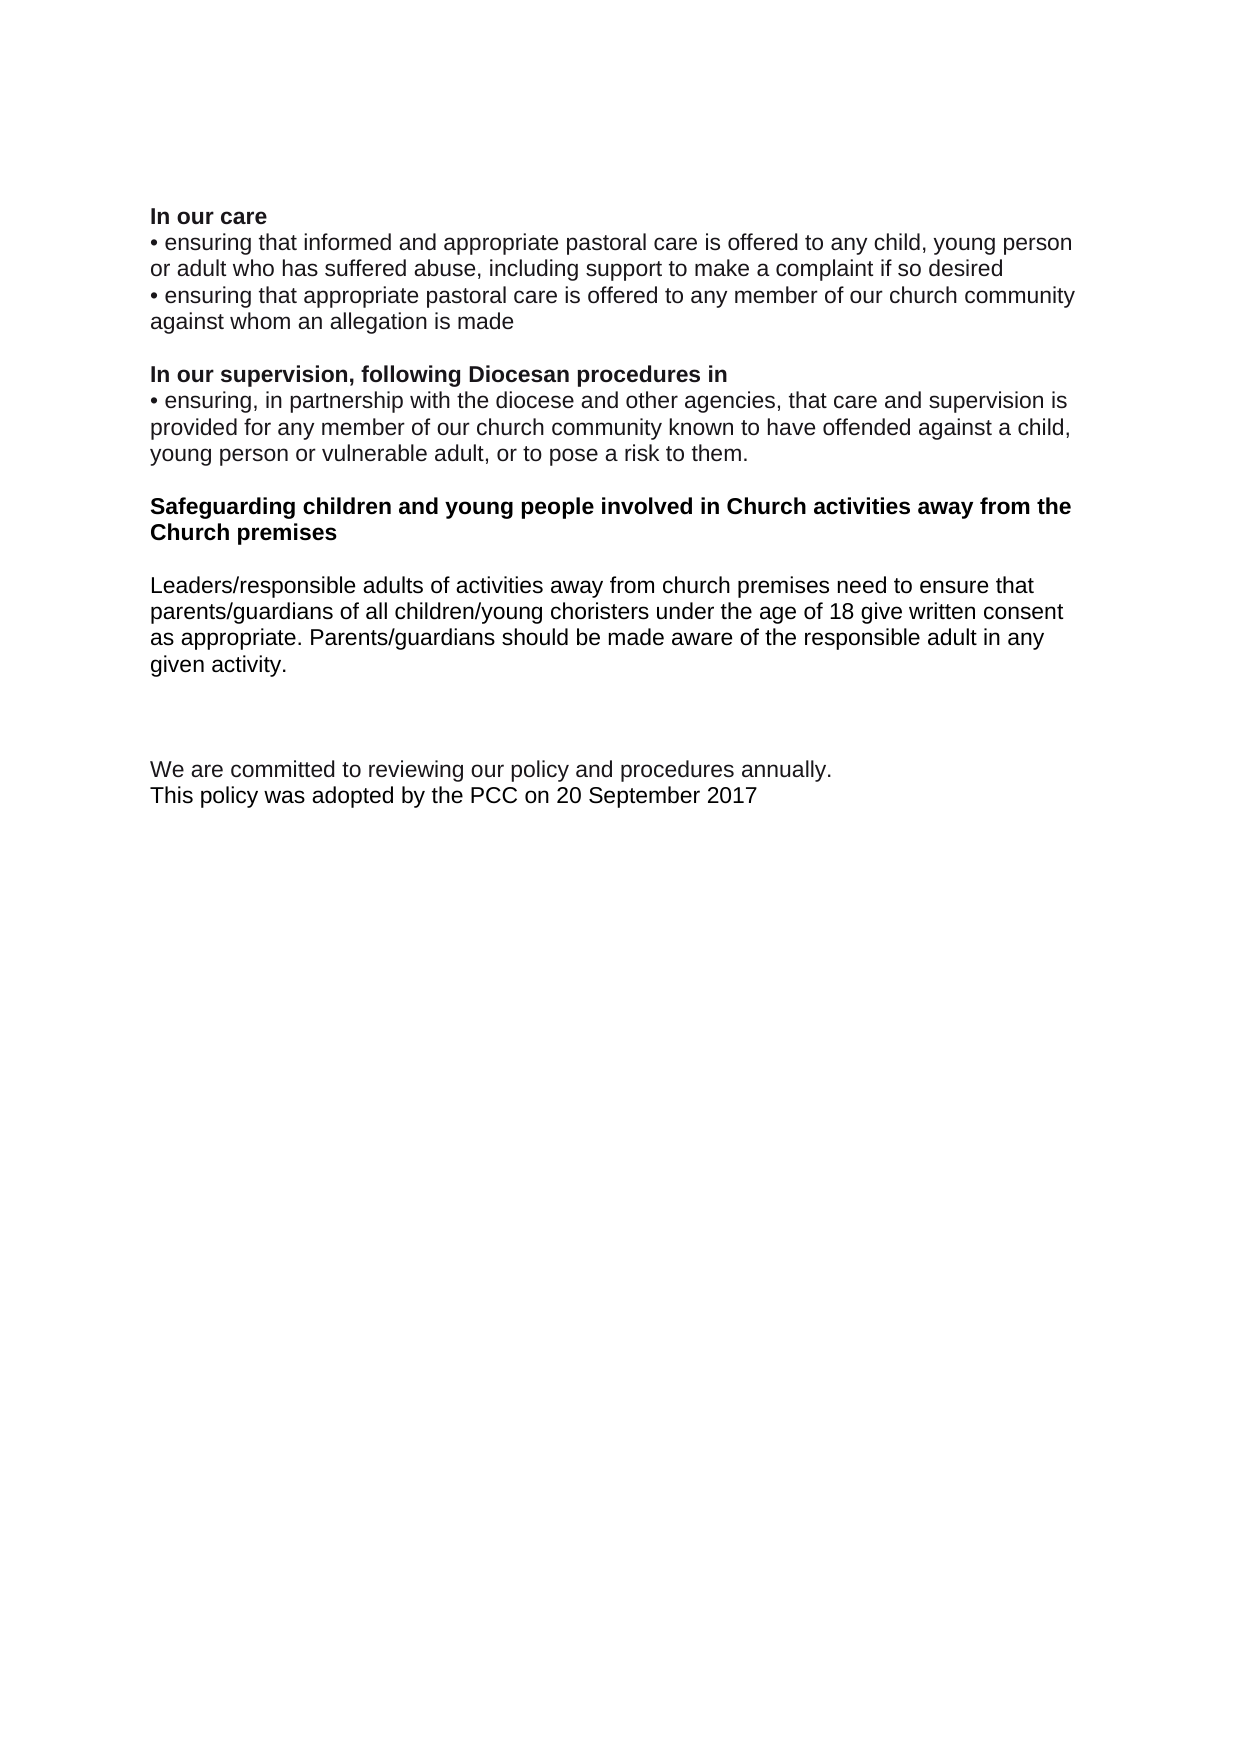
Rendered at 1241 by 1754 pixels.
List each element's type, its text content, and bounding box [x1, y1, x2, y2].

text Leaders/responsible adults of activities away from church premises need to ensure that parents/guardians of all children/young choristers under the age of 18 give written consent as appropriate. Parents/guardians should be made aware of the responsible adult in any given activity. [150, 572, 1090, 677]
text • ensuring that appropriate pastoral care is offered to any member of our church community against whom an allegation is made [150, 282, 1090, 334]
text • ensuring, in partnership with the diocese and other agencies, that care and supervision is provided for any member of our church community known to have offended against a child, young person or vulnerable adult, or to pose a risk to them. [150, 387, 1090, 466]
text In our care [150, 203, 1090, 229]
text This policy was adopted by the PCC on 20 September 2017 [150, 782, 1090, 809]
text We are committed to reviewing our policy and procedures annually. [150, 756, 1090, 782]
text Safeguarding children and young people involved in Church activities away from the Church premises [150, 493, 1090, 545]
text • ensuring that informed and appropriate pastoral care is offered to any child, young person or adult who has suffered abuse, including support to make a complaint if so desired [150, 229, 1090, 282]
text In our supervision, following Diocesan procedures in [150, 361, 1090, 387]
